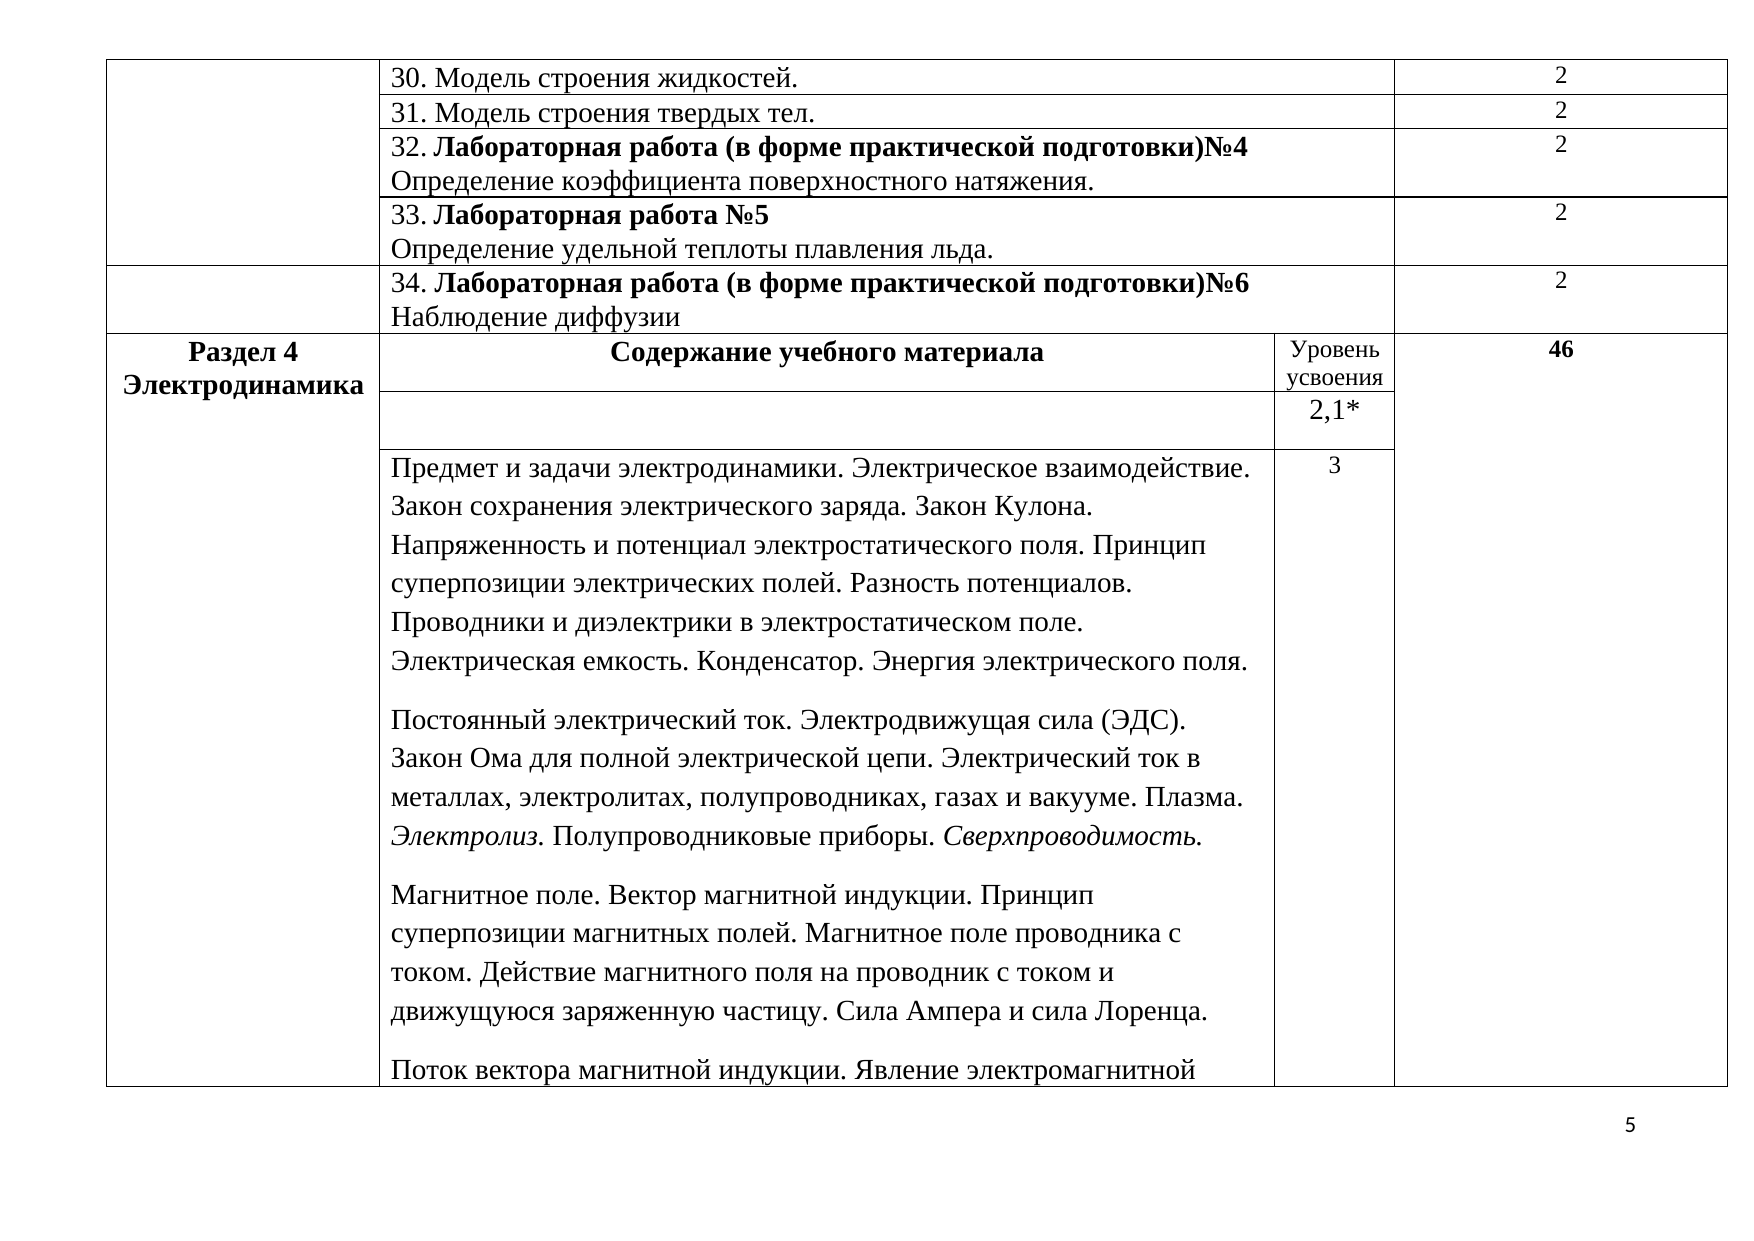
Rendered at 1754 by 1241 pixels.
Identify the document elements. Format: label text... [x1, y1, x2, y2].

table_cell 2 [1395, 266, 1727, 333]
table_cell 2,1* [1275, 392, 1394, 449]
table_cell 2 [1395, 129, 1727, 196]
table_cell Уровень усвоения [1275, 334, 1394, 391]
table_cell 30. Модель строения жидкостей. [380, 60, 1394, 94]
table_cell Содержание учебного материала [380, 334, 1274, 391]
table_cell 32. Лабораторная работа (в форме практической подготовки)№4 Определение коэффициента поверхностного натяжения. [380, 129, 1394, 196]
table_cell 33. Лабораторная работа №5 Определение удельной теплоты плавления льда. [380, 198, 1394, 264]
table_cell [107, 266, 379, 333]
table_cell 3 [1275, 450, 1394, 1086]
table_cell [380, 392, 1274, 449]
table_cell Раздел 4 Электродинамика [107, 334, 379, 1086]
table_cell 34. Лабораторная работа (в форме практической подготовки)№6 Наблюдение диффузии [380, 266, 1394, 333]
table_cell 46 [1395, 334, 1727, 1086]
table_cell 2 [1395, 95, 1727, 128]
table_cell 31. Модель строения твердых тел. [380, 95, 1394, 128]
table_cell 2 [1395, 60, 1727, 94]
table_cell 2 [1395, 198, 1727, 264]
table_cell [380, 450, 1274, 1086]
